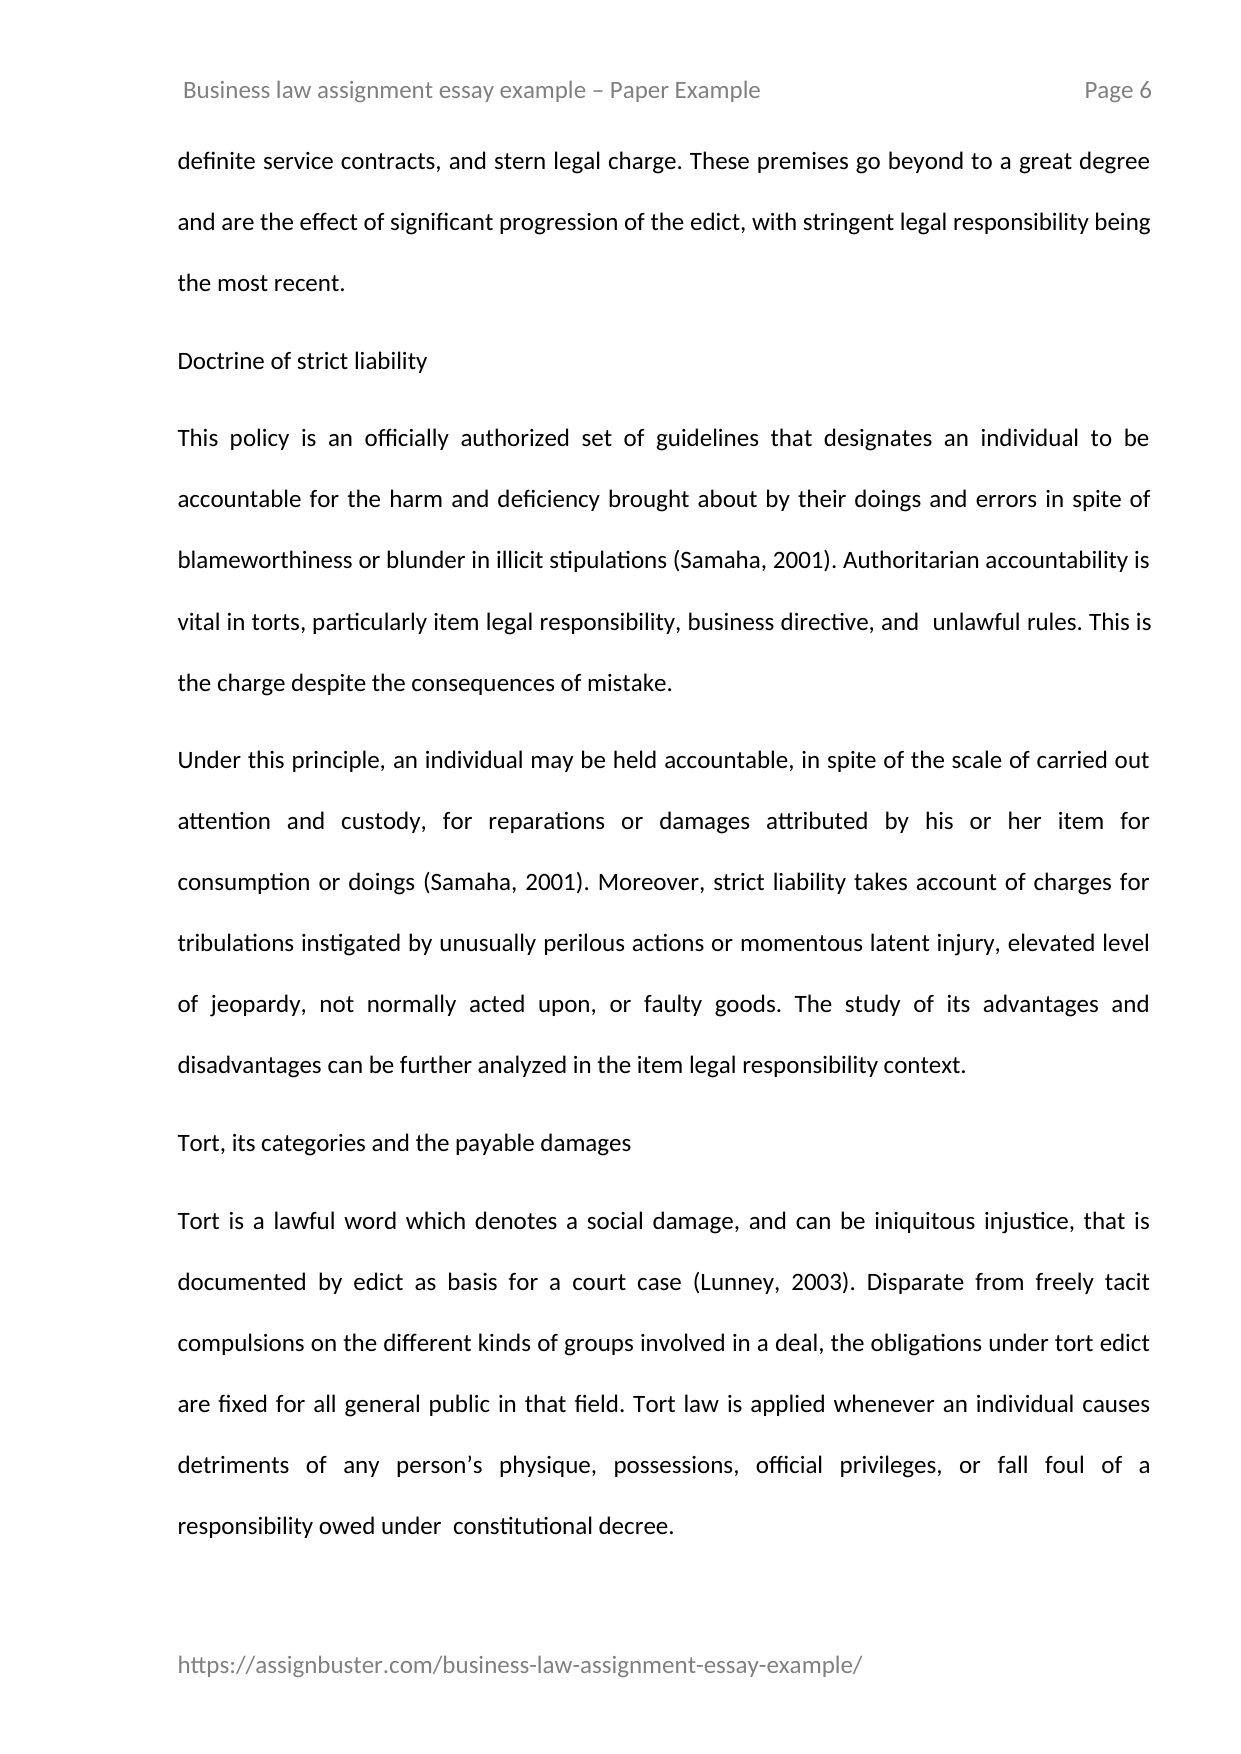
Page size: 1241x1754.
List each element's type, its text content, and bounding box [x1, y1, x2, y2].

text Doctrine of strict liability [177, 345, 1152, 375]
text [177, 145, 1152, 298]
text This policy is an officially authorized set of guidelines that designates an individual to be accountable for the harm and deficiency brought about by their doings and errors in spite of blameworthiness or blunder in illicit stipulations (Samaha, 2001). Authoritarian accountability is vital in torts, particularly item legal responsibility, business directive, and unlawful rules. This is the charge despite the consequences of mistake. [177, 422, 1152, 697]
text Tort, its categories and the payable damages [177, 1127, 1152, 1158]
text Tort is a lawful word which denotes a social damage, and can be iniquitous injustice, that is documented by edict as basis for a court case (Lunney, 2003). Disparate from freely tacit compulsions on the different kinds of groups involved in a deal, the obligations under tort edict are fixed for all general public in that field. Tort law is applied whenever an individual causes detriments of any person’s physique, possessions, official privileges, or fall foul of a responsibility owed under constitutional decree. [177, 1205, 1152, 1541]
text Under this principle, an individual may be held accountable, in spite of the scale of carried out attention and custody, for reparations or damages attributed by his or her item for consumption or doings (Samaha, 2001). Moreover, strict liability takes account of charges for tribulations instigated by unusually perilous actions or momentous latent injury, elevated level of jeopardy, not normally acted upon, or faulty goods. The study of its advantages and disadvantages can be further analyzed in the item legal responsibility context. [177, 744, 1152, 1080]
